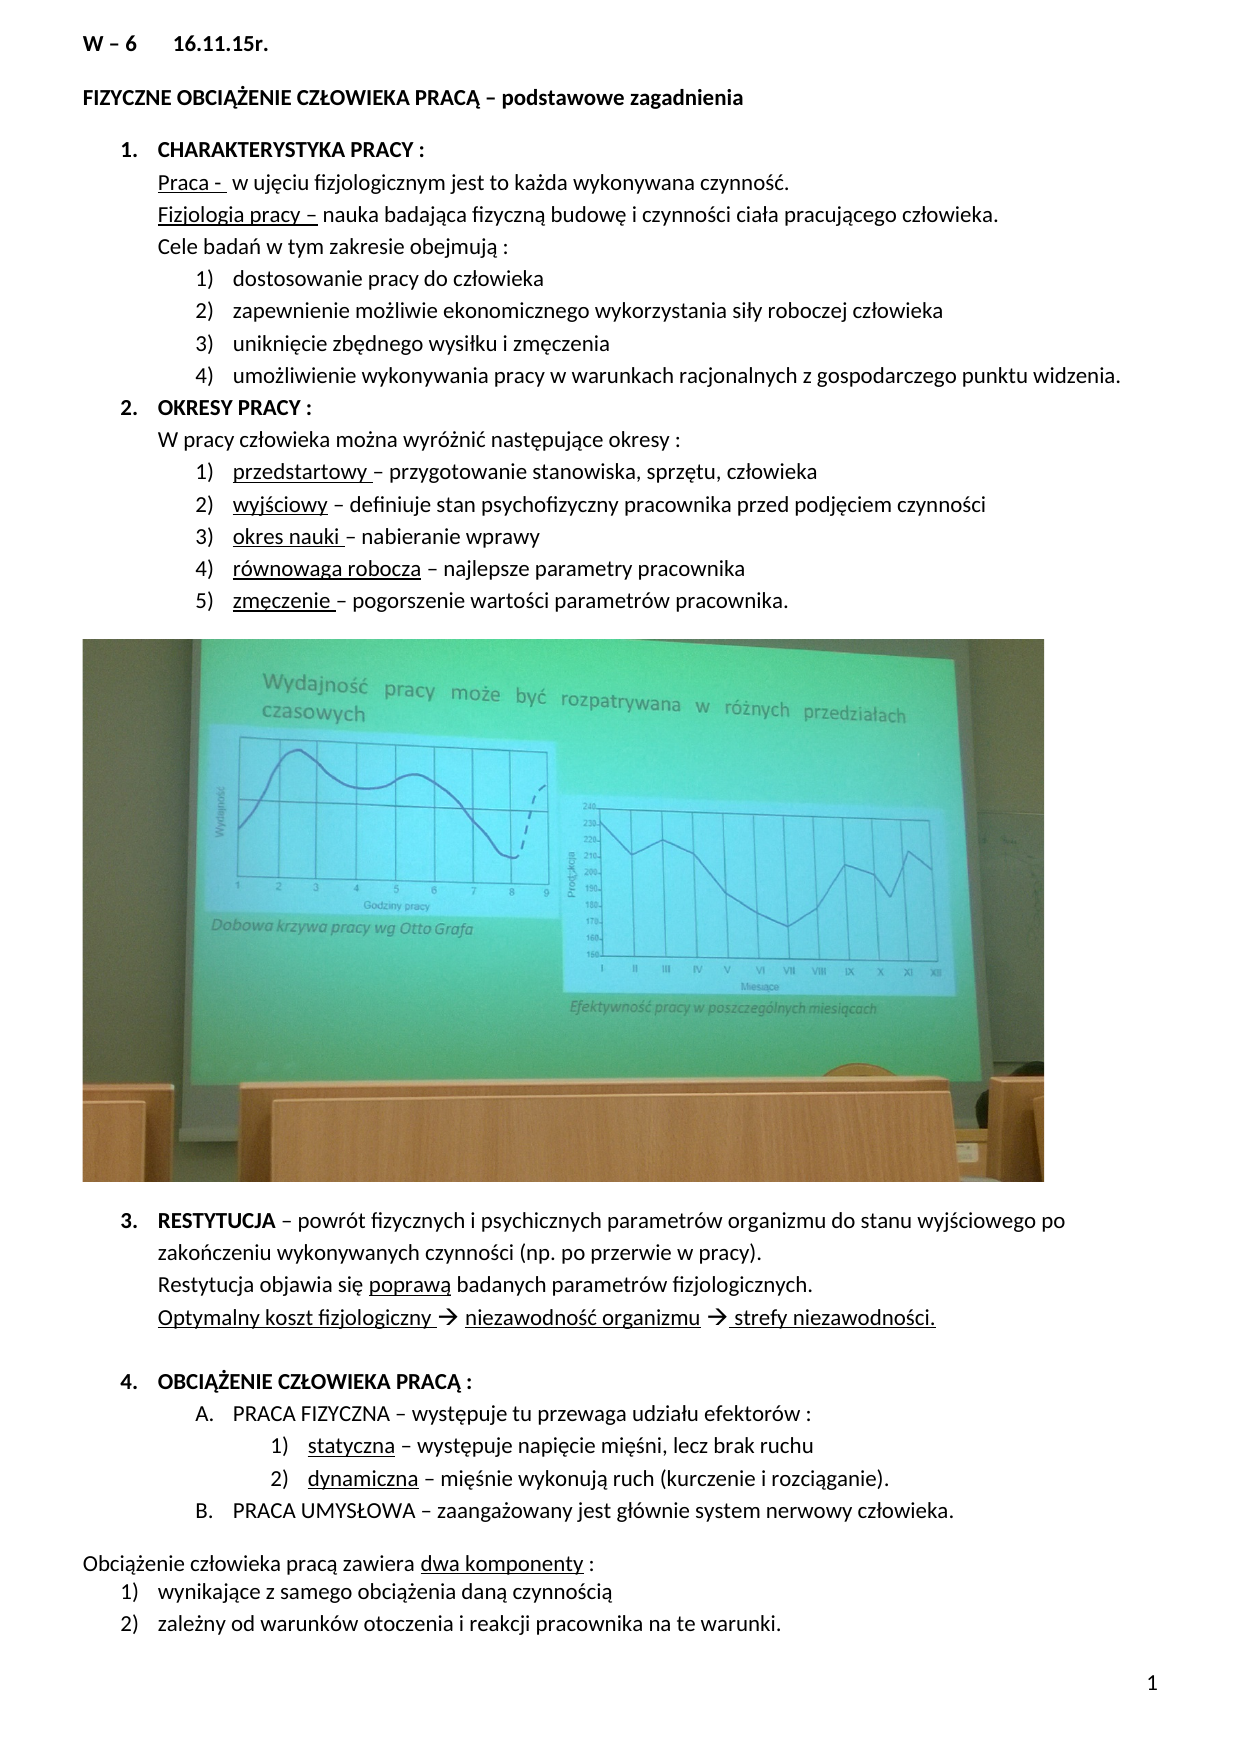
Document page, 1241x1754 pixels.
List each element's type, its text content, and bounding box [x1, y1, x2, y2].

list wynikające z samego obciążenia daną czynnością [120, 1577, 1157, 1605]
list W pracy człowieka można wyróżnić następujące okresy : [158, 425, 1157, 453]
list uniknięcie zbędnego wysiłku i zmęczenia [195, 329, 1157, 357]
list Restytucja objawia się poprawą badanych parametrów fizjologicznych. [158, 1271, 1157, 1298]
list statyczna – występuje napięcie mięśni, lecz brak ruchu [270, 1431, 1157, 1459]
list PRACA FIZYCZNA – występuje tu przewaga udziału efektorów : [195, 1399, 1157, 1427]
list przedstartowy – przygotowanie stanowiska, sprzętu, człowieka [195, 457, 1157, 486]
list dynamiczna – mięśnie wykonują ruch (kurczenie i rozciąganie). [270, 1464, 1157, 1492]
picture [82, 639, 1045, 1182]
text FIZYCZNE OBCIĄŻENIE CZŁOWIEKA PRACĄ – podstawowe zagadnienia [83, 83, 1157, 111]
list równowaga robocza – najlepsze parametry pracownika [195, 554, 1157, 582]
text Obciążenie człowieka pracą zawiera dwa komponenty : [83, 1549, 1157, 1577]
list Praca - w ujęciu fizjologicznym jest to każda wykonywana czynność. [158, 168, 1157, 196]
list zapewnienie możliwie ekonomicznego wykorzystania siły roboczej człowieka [195, 297, 1157, 324]
list zależny od warunków otoczenia i reakcji pracownika na te warunki. [120, 1609, 1157, 1637]
list Cele badań w tym zakresie obejmują : [158, 232, 1157, 260]
text W – 6 16.11.15r. [83, 29, 1157, 58]
list CHARAKTERYSTYKA PRACY : [120, 136, 1157, 164]
list zmęczenie – pogorszenie wartości parametrów pracownika. [195, 586, 1157, 614]
list PRACA UMYSŁOWA – zaangażowany jest głównie system nerwowy człowieka. [195, 1496, 1157, 1524]
list dostosowanie pracy do człowieka [195, 264, 1157, 292]
list okres nauki – nabieranie wprawy [195, 522, 1157, 550]
list Fizjologia pracy – nauka badająca fizyczną budowę i czynności ciała pracującego człowieka. [158, 200, 1157, 228]
list OBCIĄŻENIE CZŁOWIEKA PRACĄ : [120, 1367, 1157, 1395]
list umożliwienie wykonywania pracy w warunkach racjonalnych z gospodarczego punktu widzenia. [195, 361, 1157, 389]
list wyjściowy – definiuje stan psychofizyczny pracownika przed podjęciem czynności [195, 490, 1157, 518]
list OKRESY PRACY : [120, 393, 1157, 421]
list RESTYTUCJA – powrót fizycznych i psychicznych parametrów organizmu do stanu wyjściowego po zakończeniu wykonywanych czynności (np. po przerwie w pracy). [120, 1206, 1157, 1266]
list Optymalny koszt fizjologiczny niezawodność organizmu strefy niezawodności. [158, 1303, 1157, 1331]
